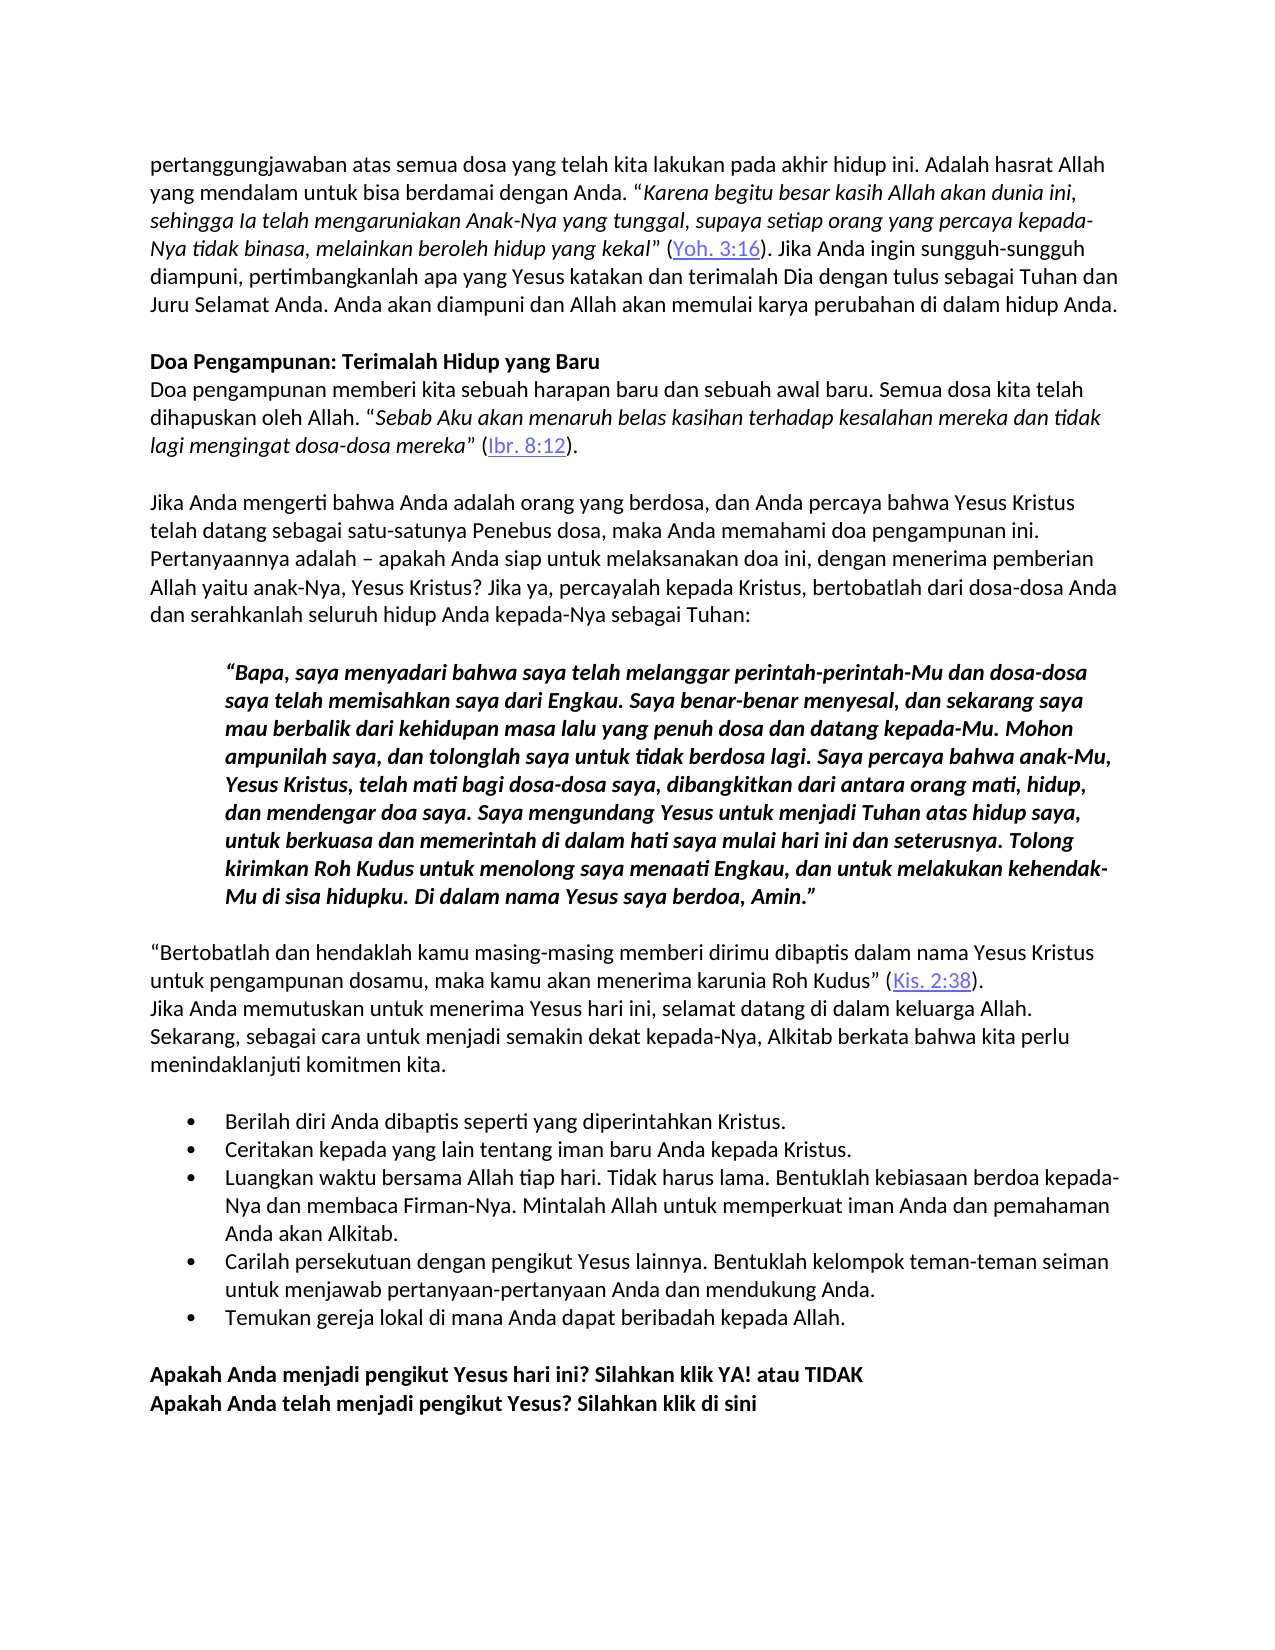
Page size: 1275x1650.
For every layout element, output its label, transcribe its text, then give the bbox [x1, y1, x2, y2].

text Doa Pengampunan: Terimalah Hidup yang Baru Doa pengampunan memberi kita sebuah harapan baru dan sebuah awal baru. Semua dosa kita telah dihapuskan oleh Allah. “Sebab Aku akan menaruh belas kasihan terhadap kesalahan mereka dan tidak lagi mengingat dosa-dosa mereka” (Ibr. 8:12). [150, 347, 1125, 459]
list Temukan gereja lokal di mana Anda dapat beribadah kepada Allah. [187, 1303, 1125, 1331]
text Jika Anda memutuskan untuk menerima Yesus hari ini, selamat datang di dalam keluarga Allah. Sekarang, sebagai cara untuk menjadi semakin dekat kepada-Nya, Alkitab berkata bahwa kita perlu menindaklanjuti komitmen kita. [447, 994, 1125, 1078]
text Jika Anda mengerti bahwa Anda adalah orang yang berdosa, dan Anda percaya bahwa Yesus Kristus telah datang sebagai satu-satunya Penebus dosa, maka Anda memahami doa pengampunan ini. Pertanyaannya adalah – apakah Anda siap untuk melaksanakan doa ini, dengan menerima pemberian Allah yaitu anak-Nya, Yesus Kristus? Jika ya, percayalah kepada Kristus, bertobatlah dari dosa-dosa Anda dan serahkanlah seluruh hidup Anda kepada-Nya sebagai Tuhan: [150, 488, 1125, 629]
text Apakah Anda menjadi pengikut Yesus hari ini? Silahkan klik YA! atau TIDAK Apakah Anda telah menjadi pengikut Yesus? Silahkan klik di sini [150, 1361, 1125, 1417]
text “Bapa, saya menyadari bahwa saya telah melanggar perintah-perintah-Mu dan dosa-dosa saya telah memisahkan saya dari Engkau. Saya benar-benar menyesal, dan sekarang saya mau berbalik dari kehidupan masa lalu yang penuh dosa dan datang kepada-Mu. Mohon ampunilah saya, dan tolonglah saya untuk tidak berdosa lagi. Saya percaya bahwa anak-Mu, Yesus Kristus, telah mati bagi dosa-dosa saya, dibangkitkan dari antara orang mati, hidup, dan mendengar doa saya. Saya mengundang Yesus untuk menjadi Tuhan atas hidup saya, untuk berkuasa dan memerintah di dalam hati saya mulai hari ini dan seterusnya. Tolong kirimkan Roh Kudus untuk menolong saya menaati Engkau, dan untuk melakukan kehendak-Mu di sisa hidupku. Di dalam nama Yesus saya berdoa, Amin.” [225, 658, 1125, 910]
list Ceritakan kepada yang lain tentang iman baru Anda kepada Kristus. [187, 1135, 1125, 1163]
list Berilah diri Anda dibaptis seperti yang diperintahkan Kristus. [187, 1107, 1125, 1135]
list Luangkan waktu bersama Allah tiap hari. Tidak harus lama. Bentuklah kebiasaan berdoa kepada-Nya dan membaca Firman-Nya. Mintalah Allah untuk memperkuat iman Anda dan pemahaman Anda akan Alkitab. [187, 1163, 1125, 1247]
text “Bertobatlah dan hendaklah kamu masing-masing memberi dirimu dibaptis dalam nama Yesus Kristus untuk pengampunan dosamu, maka kamu akan menerima karunia Roh Kudus” (Kis. 2:38). [150, 938, 1125, 994]
list Carilah persekutuan dengan pengikut Yesus lainnya. Bentuklah kelompok teman-teman seiman untuk menjawab pertanyaan-pertanyaan Anda dan mendukung Anda. [187, 1247, 1125, 1303]
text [150, 150, 1125, 318]
